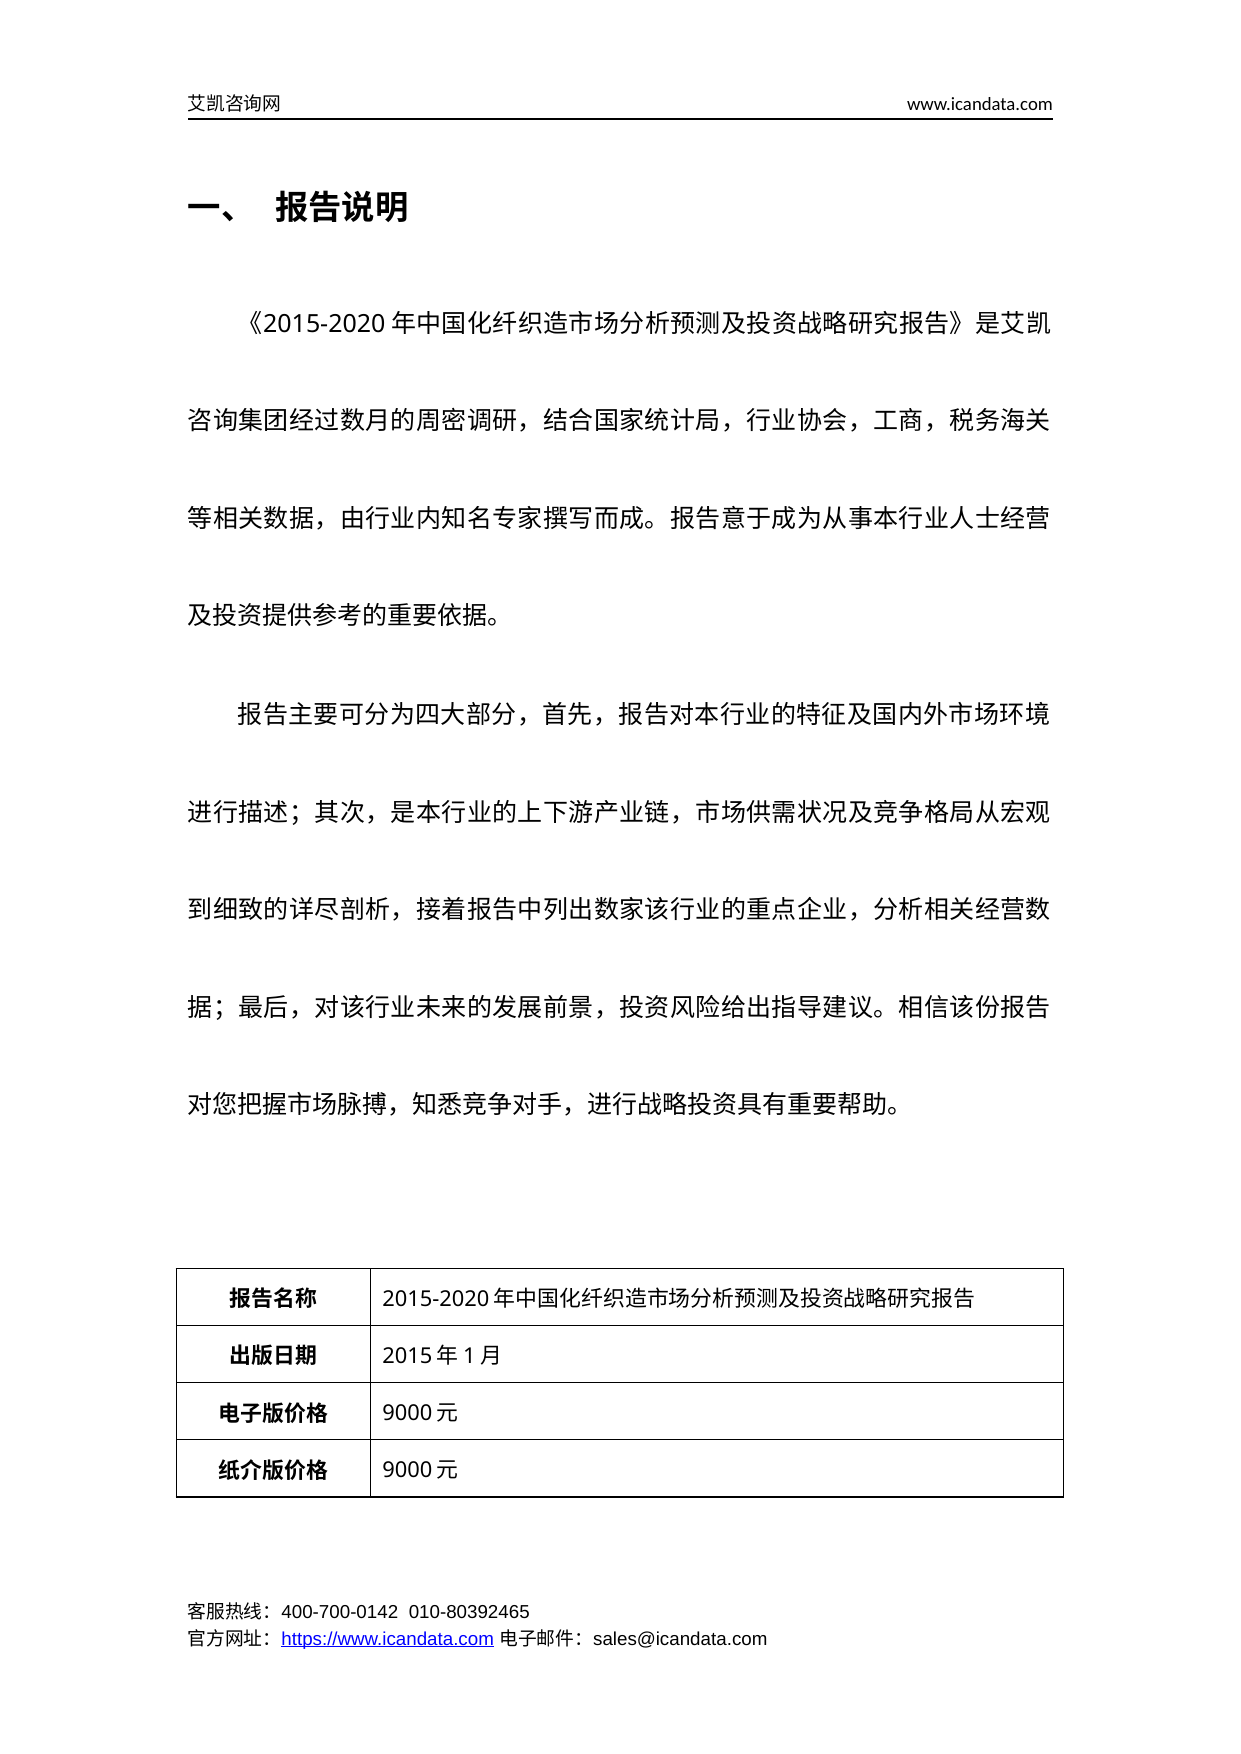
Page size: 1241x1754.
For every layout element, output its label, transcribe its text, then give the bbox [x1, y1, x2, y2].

text 《2015-2020年中国化纤织造市场分析预测及投资战略研究报告》是艾凯咨询集团经过数月的周密调研，结合国家统计局，行业协会，工商，税务海关等相关数据，由行业内知名专家撰写而成。报告意于成为从事本行业人士经营及投资提供参考的重要依据。 [187, 289, 1053, 646]
table_header 报告名称 [177, 1269, 370, 1325]
text 报告主要可分为四大部分，首先，报告对本行业的特征及国内外市场环境进行描述；其次，是本行业的上下游产业链，市场供需状况及竞争格局从宏观到细致的详尽剖析，接着报告中列出数家该行业的重点企业，分析相关经营数据；最后，对该行业未来的发展前景，投资风险给出指导建议。相信该份报告对您把握市场脉搏，知悉竞争对手，进行战略投资具有重要帮助。 [187, 681, 1053, 1136]
table_cell 9000元 [371, 1383, 1063, 1439]
table_cell 电子版价格 [177, 1383, 370, 1439]
table_cell 纸介版价格 [177, 1440, 370, 1496]
table_cell 9000元 [371, 1440, 1063, 1496]
table_cell 出版日期 [177, 1326, 370, 1382]
table_header 2015-2020年中国化纤织造市场分析预测及投资战略研究报告 [371, 1269, 1063, 1325]
subtitle 报告说明 [187, 172, 1053, 237]
table_cell 2015年1月 [371, 1326, 1063, 1382]
